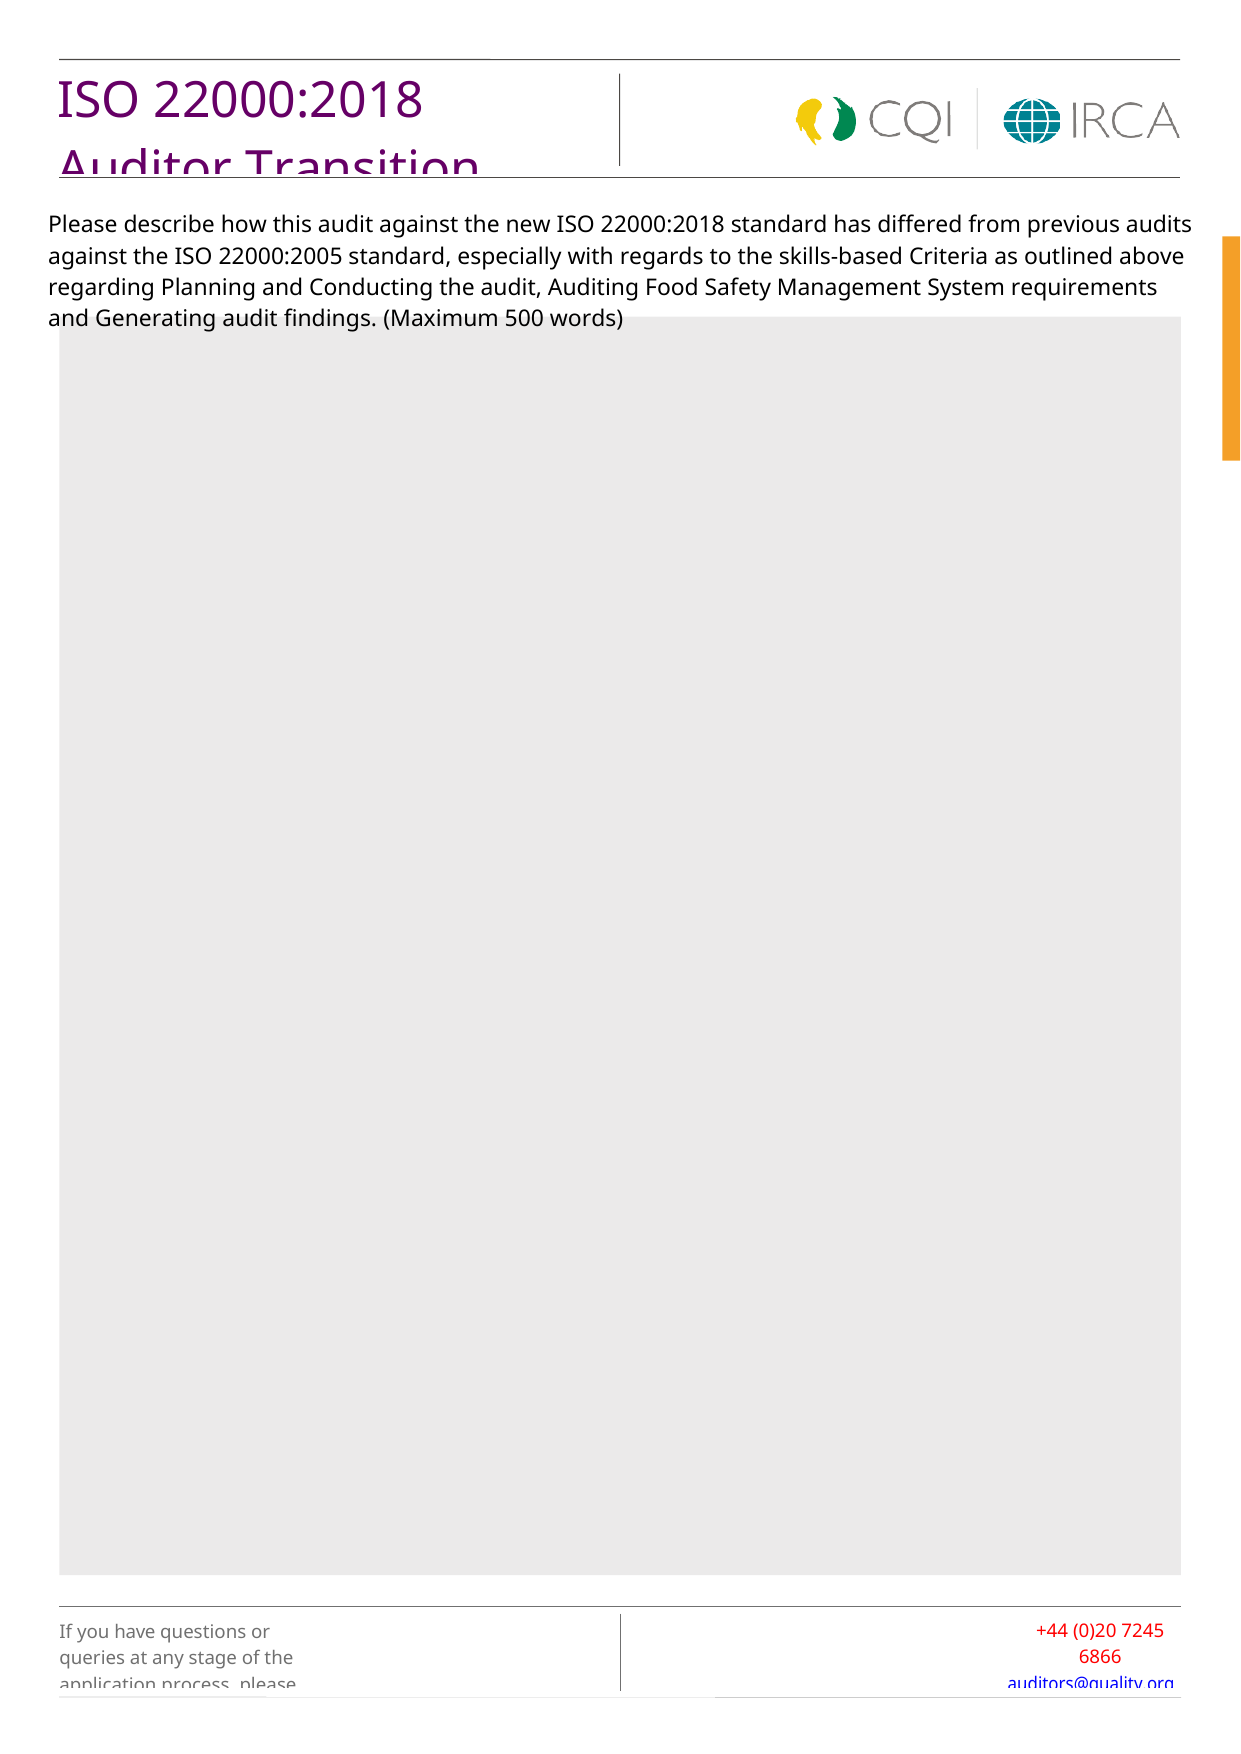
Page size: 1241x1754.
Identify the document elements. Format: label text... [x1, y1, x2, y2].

picture [1083, 102, 1143, 138]
picture [1146, 102, 1180, 138]
picture [1003, 98, 1060, 144]
text Please describe how this audit against the new ISO 22000:2018 standard has differed from previous audits against the ISO 22000:2005 standard, especially with regards to the skills-based Criteria as outlined above regarding Planning and Conducting the audit, Auditing Food Safety Management System requirements and Generating audit findings. (Maximum 500 words) [48, 208, 1194, 333]
picture [869, 100, 901, 137]
